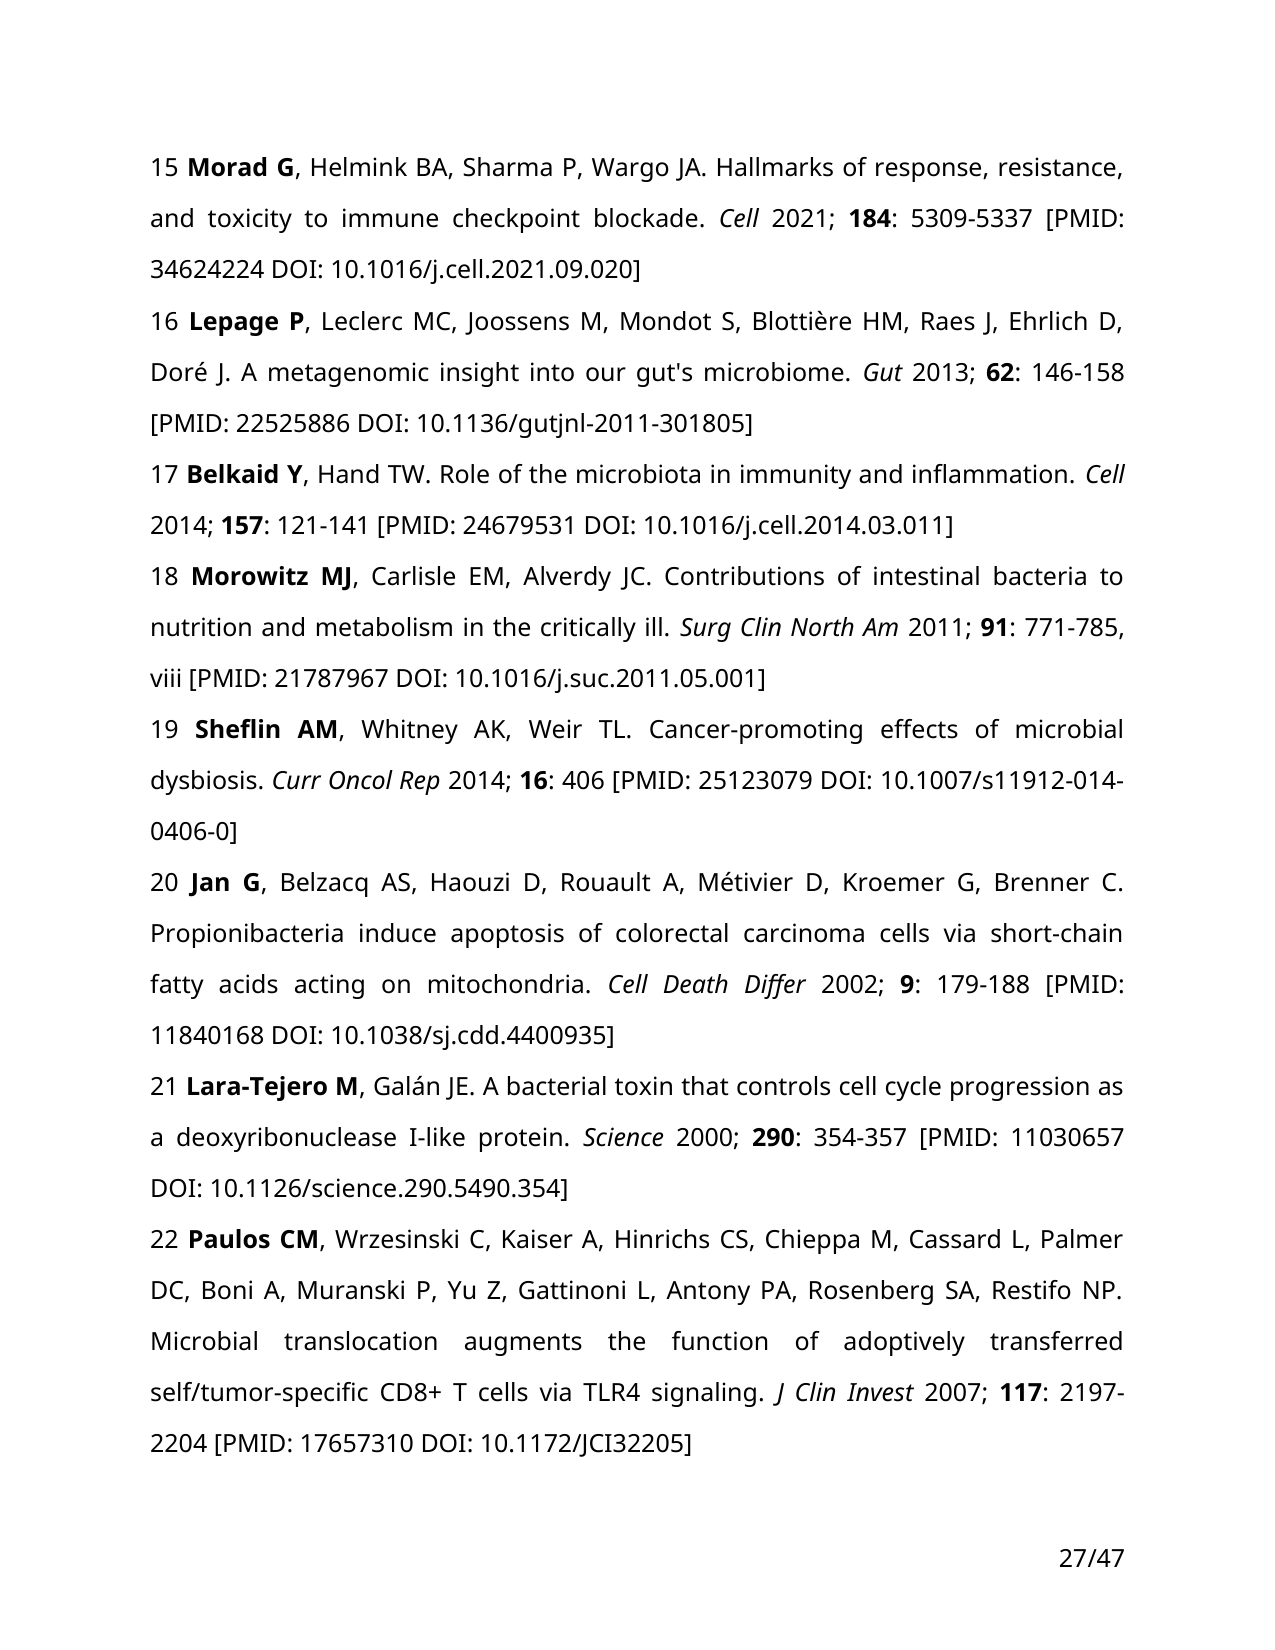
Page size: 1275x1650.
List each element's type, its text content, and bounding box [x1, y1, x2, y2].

text 19 Sheflin AM, Whitney AK, Weir TL. Cancer-promoting effects of microbial dysbiosis. Curr Oncol Rep 2014; 16: 406 [PMID: 25123079 DOI: 10.1007/s11912-014-0406-0] [150, 711, 1125, 848]
text 15 Morad G, Helmink BA, Sharma P, Wargo JA. Hallmarks of response, resistance, and toxicity to immune checkpoint blockade. Cell 2021; 184: 5309-5337 [PMID: 34624224 DOI: 10.1016/j.cell.2021.09.020] [150, 150, 1125, 286]
text 16 Lepage P, Leclerc MC, Joossens M, Mondot S, Blottière HM, Raes J, Ehrlich D, Doré J. A metagenomic insight into our gut's microbiome. Gut 2013; 62: 146-158 [PMID: 22525886 DOI: 10.1136/gutjnl-2011-301805] [150, 303, 1125, 439]
text 22 Paulos CM, Wrzesinski C, Kaiser A, Hinrichs CS, Chieppa M, Cassard L, Palmer DC, Boni A, Muranski P, Yu Z, Gattinoni L, Antony PA, Rosenberg SA, Restifo NP. Microbial translocation augments the function of adoptively transferred self/tumor-specific CD8+ T cells via TLR4 signaling. J Clin Invest 2007; 117: 2197-2204 [PMID: 17657310 DOI: 10.1172/JCI32205] [150, 1222, 1125, 1460]
text 21 Lara-Tejero M, Galán JE. A bacterial toxin that controls cell cycle progression as a deoxyribonuclease I-like protein. Science 2000; 290: 354-357 [PMID: 11030657 DOI: 10.1126/science.290.5490.354] [150, 1069, 1125, 1205]
text 18 Morowitz MJ, Carlisle EM, Alverdy JC. Contributions of intestinal bacteria to nutrition and metabolism in the critically ill. Surg Clin North Am 2011; 91: 771-785, viii [PMID: 21787967 DOI: 10.1016/j.suc.2011.05.001] [150, 558, 1125, 694]
text 20 Jan G, Belzacq AS, Haouzi D, Rouault A, Métivier D, Kroemer G, Brenner C. Propionibacteria induce apoptosis of colorectal carcinoma cells via short-chain fatty acids acting on mitochondria. Cell Death Differ 2002; 9: 179-188 [PMID: 11840168 DOI: 10.1038/sj.cdd.4400935] [150, 864, 1125, 1052]
text 17 Belkaid Y, Hand TW. Role of the microbiota in immunity and inflammation. Cell 2014; 157: 121-141 [PMID: 24679531 DOI: 10.1016/j.cell.2014.03.011] [150, 456, 1125, 541]
